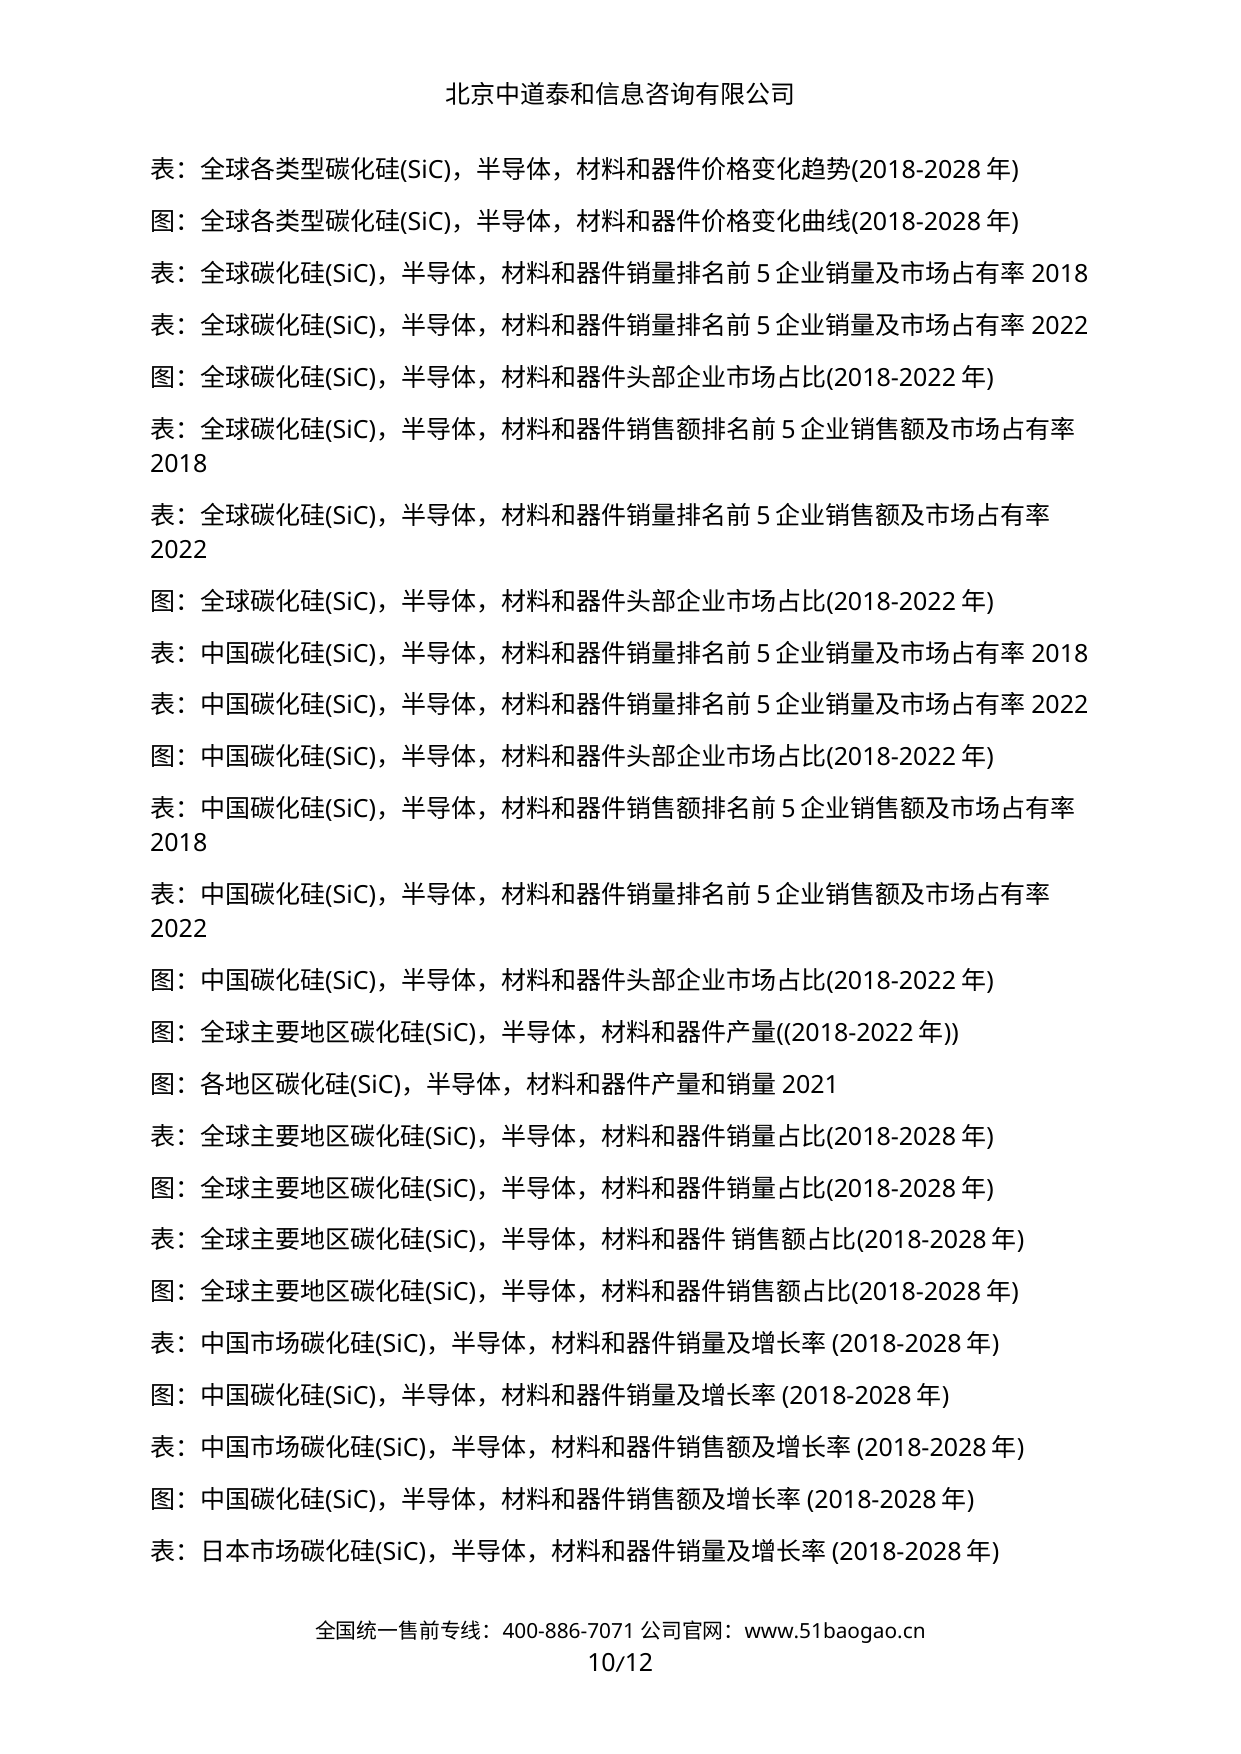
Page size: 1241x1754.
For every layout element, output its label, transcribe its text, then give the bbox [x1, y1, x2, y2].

text 图：全球主要地区碳化硅(SiC)，半导体，材料和器件销售额占比(2018-2028年) [150, 1272, 1090, 1308]
text 图：全球碳化硅(SiC)，半导体，材料和器件头部企业市场占比(2018-2022年) [150, 581, 1090, 617]
text 表：全球碳化硅(SiC)，半导体，材料和器件销量排名前5企业销售额及市场占有率 2022 [150, 495, 1090, 566]
text 图：中国碳化硅(SiC)，半导体，材料和器件销量及增长率 (2018-2028年) [150, 1376, 1090, 1412]
text 表：全球各类型碳化硅(SiC)，半导体，材料和器件价格变化趋势(2018-2028年) [150, 150, 1090, 186]
text 表：中国碳化硅(SiC)，半导体，材料和器件销售额排名前5企业销售额及市场占有率 2018 [150, 789, 1090, 859]
text 表：全球主要地区碳化硅(SiC)，半导体，材料和器件销量占比(2018-2028年) [150, 1116, 1090, 1152]
text 图：全球各类型碳化硅(SiC)，半导体，材料和器件价格变化曲线(2018-2028年) [150, 202, 1090, 238]
text 表：中国碳化硅(SiC)，半导体，材料和器件销量排名前5企业销量及市场占有率 2022 [150, 685, 1090, 721]
text 表：日本市场碳化硅(SiC)，半导体，材料和器件销量及增长率 (2018-2028年) [150, 1531, 1090, 1567]
text 图：中国碳化硅(SiC)，半导体，材料和器件销售额及增长率 (2018-2028年) [150, 1479, 1090, 1516]
text 表：中国碳化硅(SiC)，半导体，材料和器件销量排名前5企业销量及市场占有率 2018 [150, 633, 1090, 669]
text 图：中国碳化硅(SiC)，半导体，材料和器件头部企业市场占比(2018-2022年) [150, 961, 1090, 997]
text 表：中国碳化硅(SiC)，半导体，材料和器件销量排名前5企业销售额及市场占有率 2022 [150, 875, 1090, 945]
text 表：中国市场碳化硅(SiC)，半导体，材料和器件销量及增长率 (2018-2028年) [150, 1324, 1090, 1360]
text 图：全球主要地区碳化硅(SiC)，半导体，材料和器件销量占比(2018-2028年) [150, 1168, 1090, 1204]
text 表：中国市场碳化硅(SiC)，半导体，材料和器件销售额及增长率 (2018-2028年) [150, 1427, 1090, 1464]
text 图：全球主要地区碳化硅(SiC)，半导体，材料和器件产量((2018-2022年)) [150, 1012, 1090, 1049]
text 表：全球主要地区碳化硅(SiC)，半导体，材料和器件 销售额占比(2018-2028年) [150, 1220, 1090, 1256]
text 表：全球碳化硅(SiC)，半导体，材料和器件销量排名前5企业销量及市场占有率 2022 [150, 306, 1090, 342]
text 图：中国碳化硅(SiC)，半导体，材料和器件头部企业市场占比(2018-2022年) [150, 737, 1090, 773]
text 表：全球碳化硅(SiC)，半导体，材料和器件销量排名前5企业销量及市场占有率 2018 [150, 254, 1090, 290]
text 表：全球碳化硅(SiC)，半导体，材料和器件销售额排名前5企业销售额及市场占有率 2018 [150, 409, 1090, 480]
text 图：各地区碳化硅(SiC)，半导体，材料和器件产量和销量 2021 [150, 1064, 1090, 1101]
text 图：全球碳化硅(SiC)，半导体，材料和器件头部企业市场占比(2018-2022年) [150, 357, 1090, 394]
